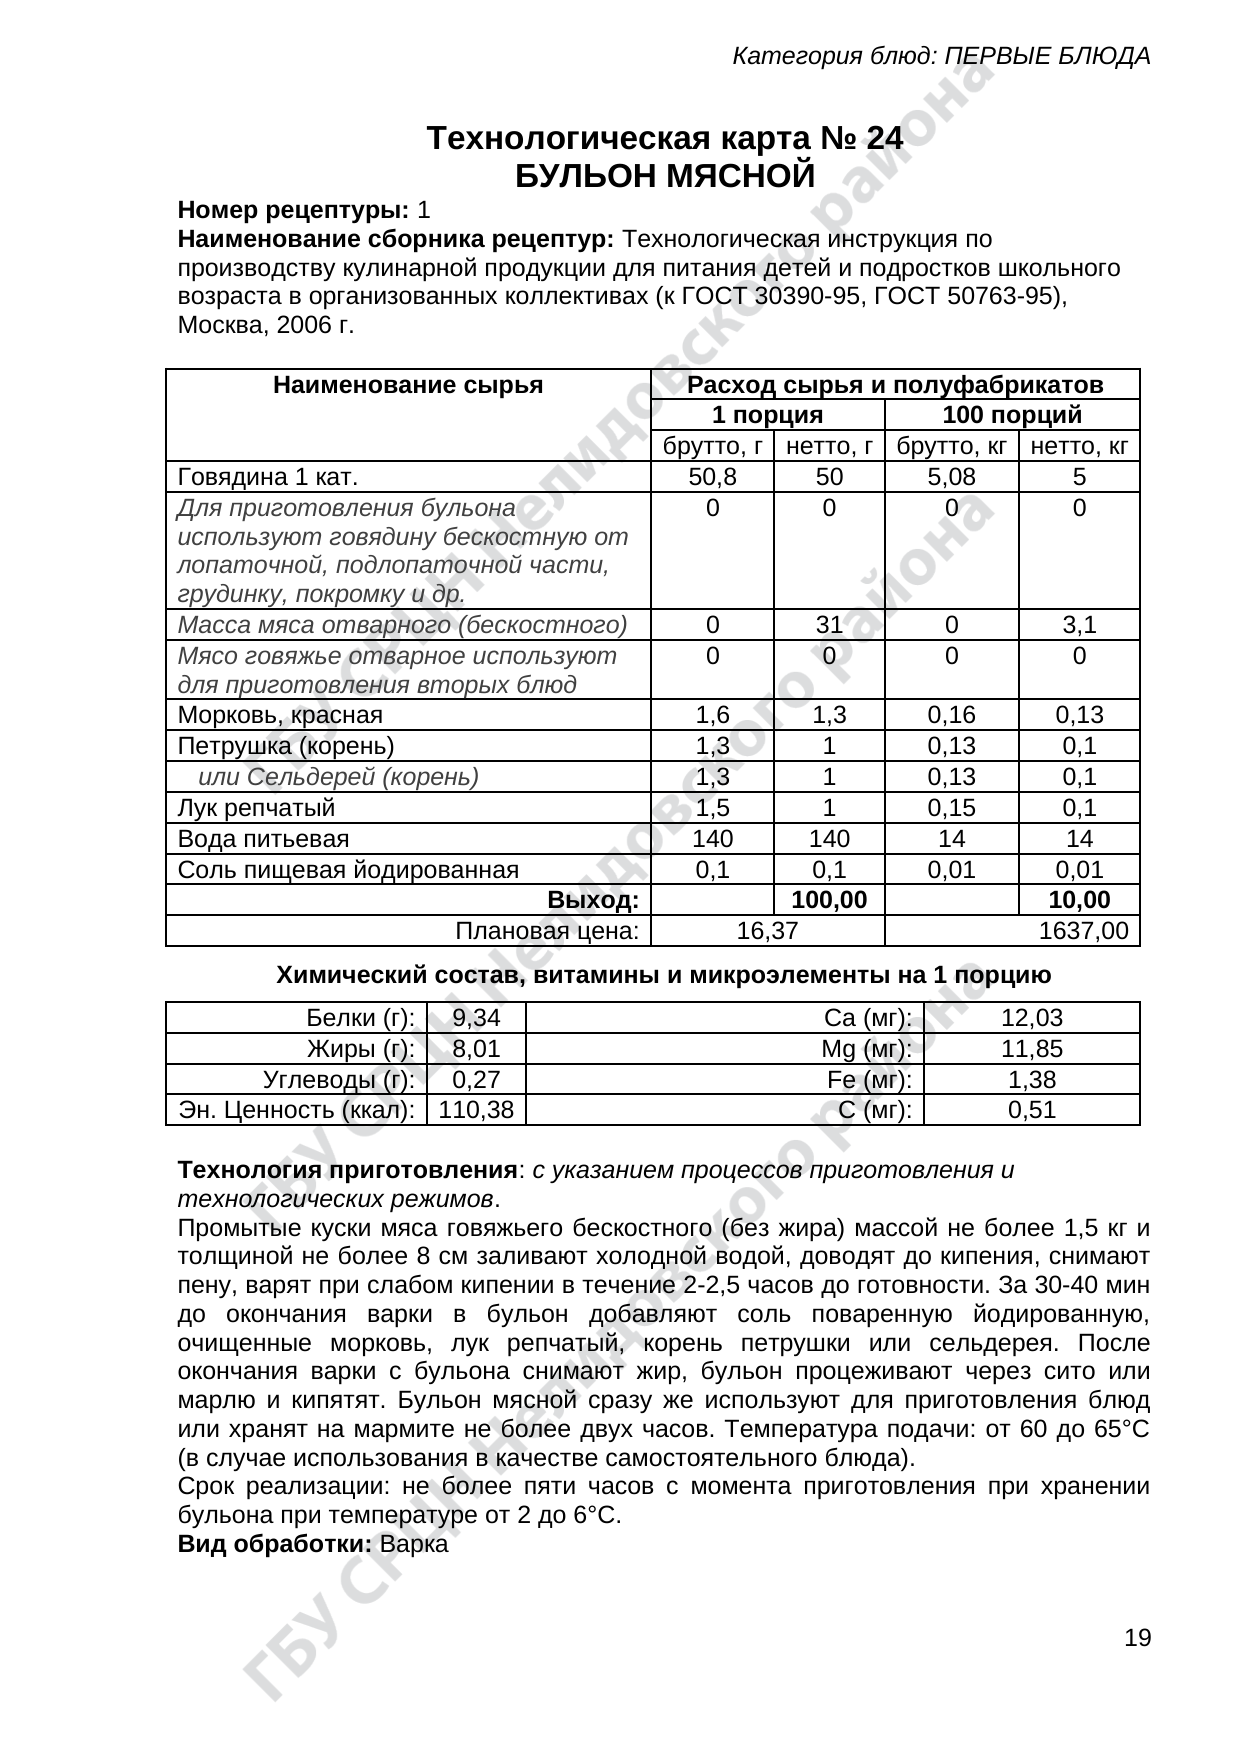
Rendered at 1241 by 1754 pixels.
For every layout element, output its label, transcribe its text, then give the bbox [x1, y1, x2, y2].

table_header Расход сырья и полуфабрикатов [652, 370, 1139, 398]
text Технология приготовления: с указанием процессов приготовления и технологических режимов. [177, 1155, 1152, 1212]
table_cell 1 порция [652, 400, 884, 429]
table_cell 0,1 [1020, 762, 1139, 791]
subtitle Технологическая карта № 24 БУЛЬОН МЯСНОЙ [179, 118, 1152, 195]
table_cell 0,27 [428, 1065, 525, 1093]
table_header Ca (мг): [527, 1003, 923, 1032]
table_cell 140 [652, 824, 773, 852]
table_cell Для приготовления бульона используют говядину бескостную от лопаточной, подлопаточной части, грудинку, покромку и др. [167, 493, 650, 608]
picture [0, 0, 1241, 1754]
table_cell 0,13 [886, 762, 1018, 791]
table_cell [652, 885, 773, 914]
table_cell 1 [775, 731, 884, 760]
table_cell 0,15 [886, 793, 1018, 822]
table_cell Масса мяса отварного (бескостного) [167, 610, 650, 639]
table_cell 0 [652, 641, 773, 698]
table_cell 14 [886, 824, 1018, 852]
table_cell 140 [775, 824, 884, 852]
table_cell 31 [775, 610, 884, 639]
table_cell 1,3 [652, 762, 773, 791]
table_cell 0,1 [775, 855, 884, 883]
table_cell 50,8 [652, 462, 773, 491]
table_cell 110,38 [428, 1095, 525, 1124]
table_cell [886, 885, 1018, 914]
table_header Наименование сырья [167, 370, 650, 460]
table_cell 14 [1020, 824, 1139, 852]
table_cell C (мг): [527, 1095, 923, 1124]
table_cell 1 [775, 793, 884, 822]
table_cell 0,1 [1020, 731, 1139, 760]
table_cell 1,3 [652, 731, 773, 760]
table_cell 0,51 [925, 1095, 1139, 1124]
table_cell Говядина 1 кат. [167, 462, 650, 491]
table_cell 0 [886, 641, 1018, 698]
table_cell 0 [652, 610, 773, 639]
table_cell 16,37 [652, 916, 884, 945]
table_cell Соль пищевая йодированная [167, 855, 650, 883]
table_header 12,03 [925, 1003, 1139, 1032]
table_cell 5,08 [886, 462, 1018, 491]
table_cell 1,38 [925, 1065, 1139, 1093]
table_cell 0 [775, 641, 884, 698]
table_cell Выход: [167, 885, 650, 914]
table_cell Плановая цена: [167, 916, 650, 945]
table_cell Mg (мг): [527, 1034, 923, 1062]
table_cell 5 [1020, 462, 1139, 491]
table_cell 100 порций [886, 400, 1139, 429]
text Вид обработки: Варка [177, 1529, 1152, 1557]
table_cell нетто, г [775, 431, 884, 460]
table_cell 0 [652, 493, 773, 608]
table_cell нетто, кг [1020, 431, 1139, 460]
table_cell Морковь, красная [167, 700, 650, 729]
table_cell 0 [886, 610, 1018, 639]
table_cell брутто, кг [886, 431, 1018, 460]
table_cell 0,13 [1020, 700, 1139, 729]
table_cell Вода питьевая [167, 824, 650, 852]
table_cell 0 [1020, 493, 1139, 608]
table_cell 0,1 [652, 855, 773, 883]
text Промытые куски мяса говяжьего бескостного (без жира) массой не более 1,5 кг и толщиной не более 8 см заливают холодной водой, доводят до кипения, снимают пену, варят при слабом кипении в течение 2-2,5 часов до готовности. За 30-40 мин до окончания варки в бульон добавляют соль поваренную йодированную, очищенные морковь, лук репчатый, корень петрушки или сельдерея. После окончания варки с бульона снимают жир, бульон процеживают через сито или марлю и кипятят. Бульон мясной сразу же используют для приготовления блюд или хранят на мармите не более двух часов. Температура подачи: от 60 до 65°С (в случае использования в качестве самостоятельного блюда). [177, 1212, 1152, 1471]
table_cell 1637,00 [886, 916, 1139, 945]
table_cell 1,5 [652, 793, 773, 822]
table_cell 0,16 [886, 700, 1018, 729]
table_cell или Сельдерей (корень) [167, 762, 650, 791]
table_cell 11,85 [925, 1034, 1139, 1062]
table_cell 50 [775, 462, 884, 491]
text Номер рецептуры: 1 [177, 195, 1152, 224]
table_cell Углеводы (г): [167, 1065, 426, 1093]
table_cell Лук репчатый [167, 793, 650, 822]
table_cell Эн. Ценность (ккал): [167, 1095, 426, 1124]
table_cell 8,01 [428, 1034, 525, 1062]
table_cell 0 [886, 493, 1018, 608]
table_cell 0,01 [886, 855, 1018, 883]
table_cell Fe (мг): [527, 1065, 923, 1093]
text Срок реализации: не более пяти часов с момента приготовления при хранении бульона при температуре от 2 до 6°С. [177, 1471, 1152, 1529]
table_cell 10,00 [1020, 885, 1139, 914]
table_cell брутто, г [652, 431, 773, 460]
table_cell 0,13 [886, 731, 1018, 760]
subtitle Химический состав, витамины и микроэлементы на 1 порцию [177, 959, 1152, 988]
table_cell 0,1 [1020, 793, 1139, 822]
table_cell 3,1 [1020, 610, 1139, 639]
table_cell Мясо говяжье отварное используют для приготовления вторых блюд [167, 641, 650, 698]
table_cell 0,01 [1020, 855, 1139, 883]
table_cell Жиры (г): [167, 1034, 426, 1062]
table_cell 1,3 [775, 700, 884, 729]
text Наименование сборника рецептур: Технологическая инструкция по производству кулинарной продукции для питания детей и подростков школьного возраста в организованных коллективах (к ГОСТ 30390-95, ГОСТ 50763-95), Москва, 2006 г. [177, 224, 1152, 339]
table_header Белки (г): [167, 1003, 426, 1032]
table_cell 1 [775, 762, 884, 791]
table_cell 100,00 [775, 885, 884, 914]
table_cell 0 [775, 493, 884, 608]
table_cell 0 [1020, 641, 1139, 698]
table_cell 1,6 [652, 700, 773, 729]
table_header 9,34 [428, 1003, 525, 1032]
table_cell Петрушка (корень) [167, 731, 650, 760]
